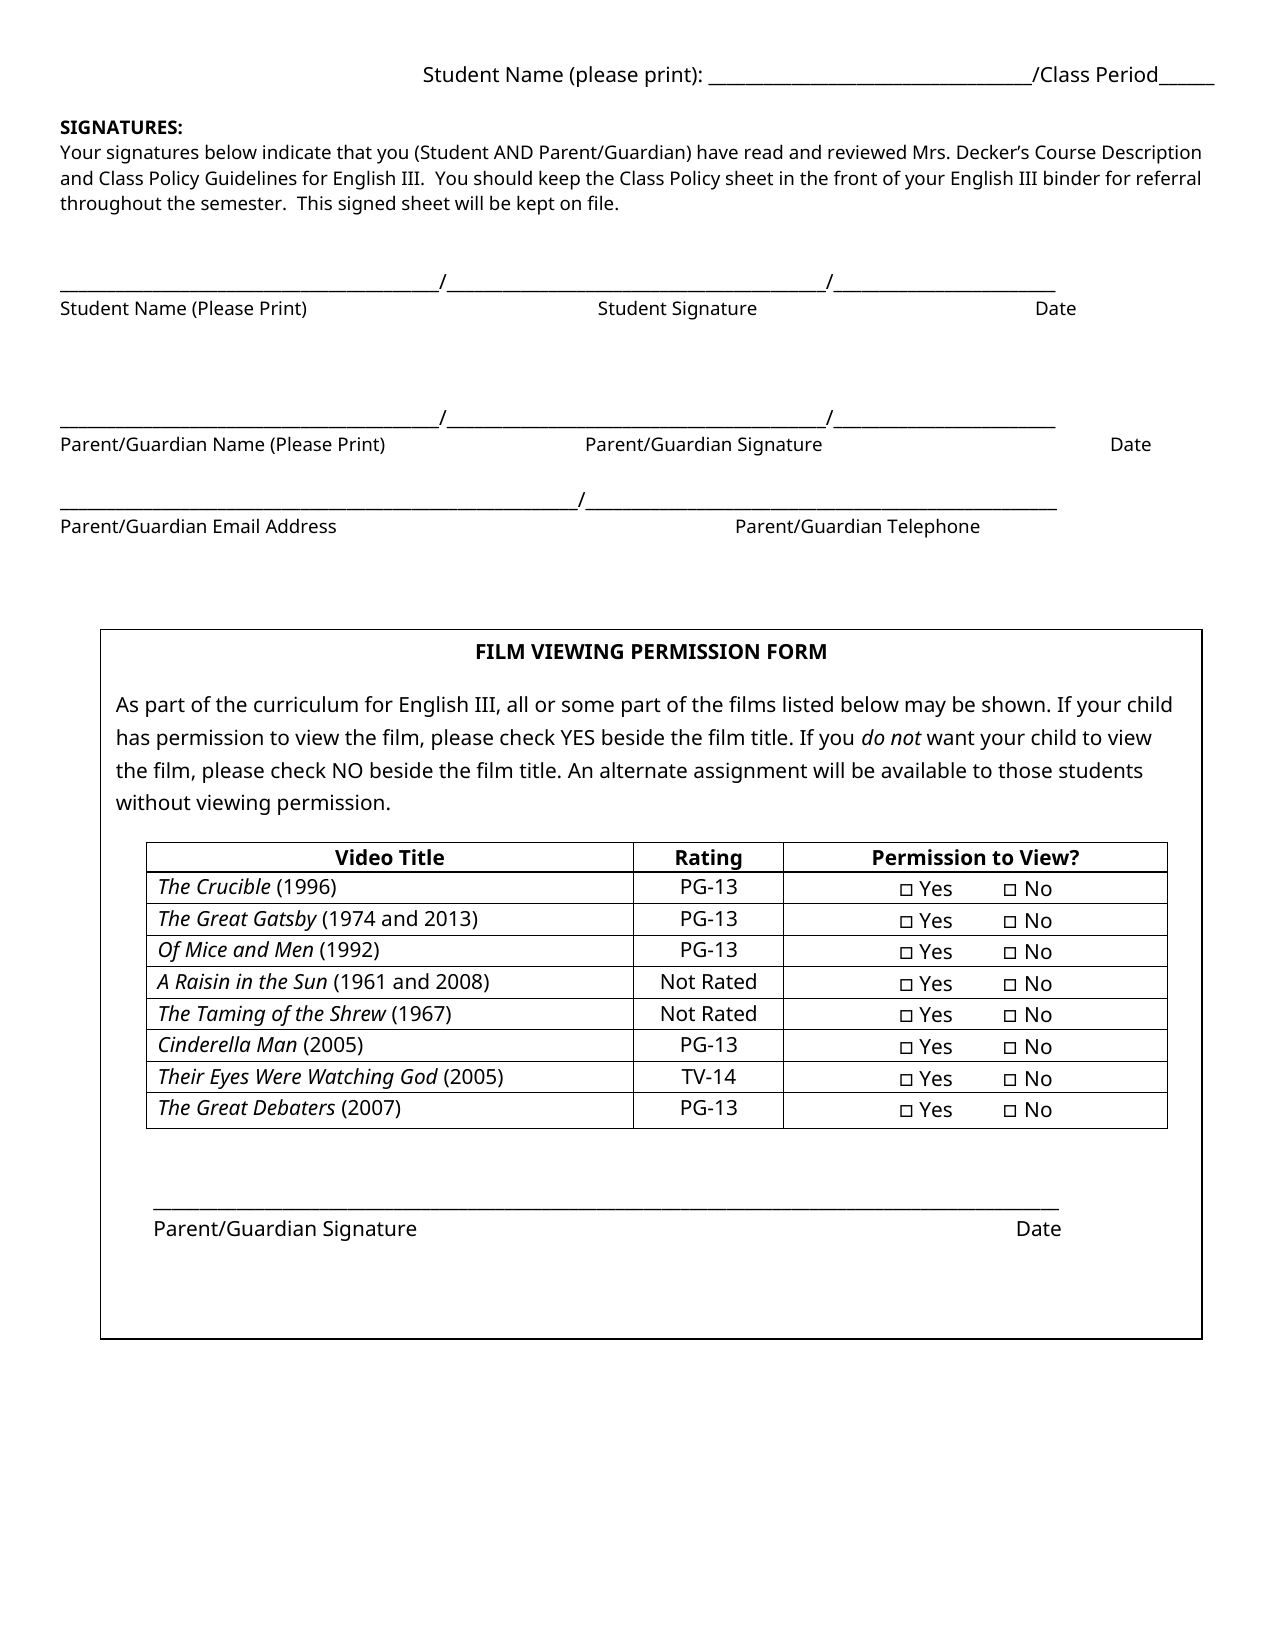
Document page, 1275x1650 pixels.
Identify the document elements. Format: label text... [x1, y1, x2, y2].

text SIGNATURES: [60, 114, 1215, 139]
text Student Name (Please Print) Student Signature Date [60, 296, 1215, 321]
text Parent/Guardian Email Address Parent/Guardian Telephone [60, 514, 1215, 539]
text _________________________________________/_________________________________________/________________________ [60, 267, 1215, 296]
text Student Name (please print): ___________________________________/Class Period______ [60, 60, 1215, 88]
text Your signatures below indicate that you (Student AND Parent/Guardian) have read and reviewed Mrs. Decker’s Course Description and Class Policy Guidelines for English III. You should keep the Class Policy sheet in the front of your English III binder for referral throughout the semester. This signed sheet will be kept on file. [60, 139, 1215, 216]
text _________________________________________/_________________________________________/________________________ [60, 403, 1215, 431]
text ________________________________________________________/___________________________________________________ [60, 485, 1215, 514]
text Parent/Guardian Name (Please Print) Parent/Guardian Signature Date [60, 431, 1215, 457]
